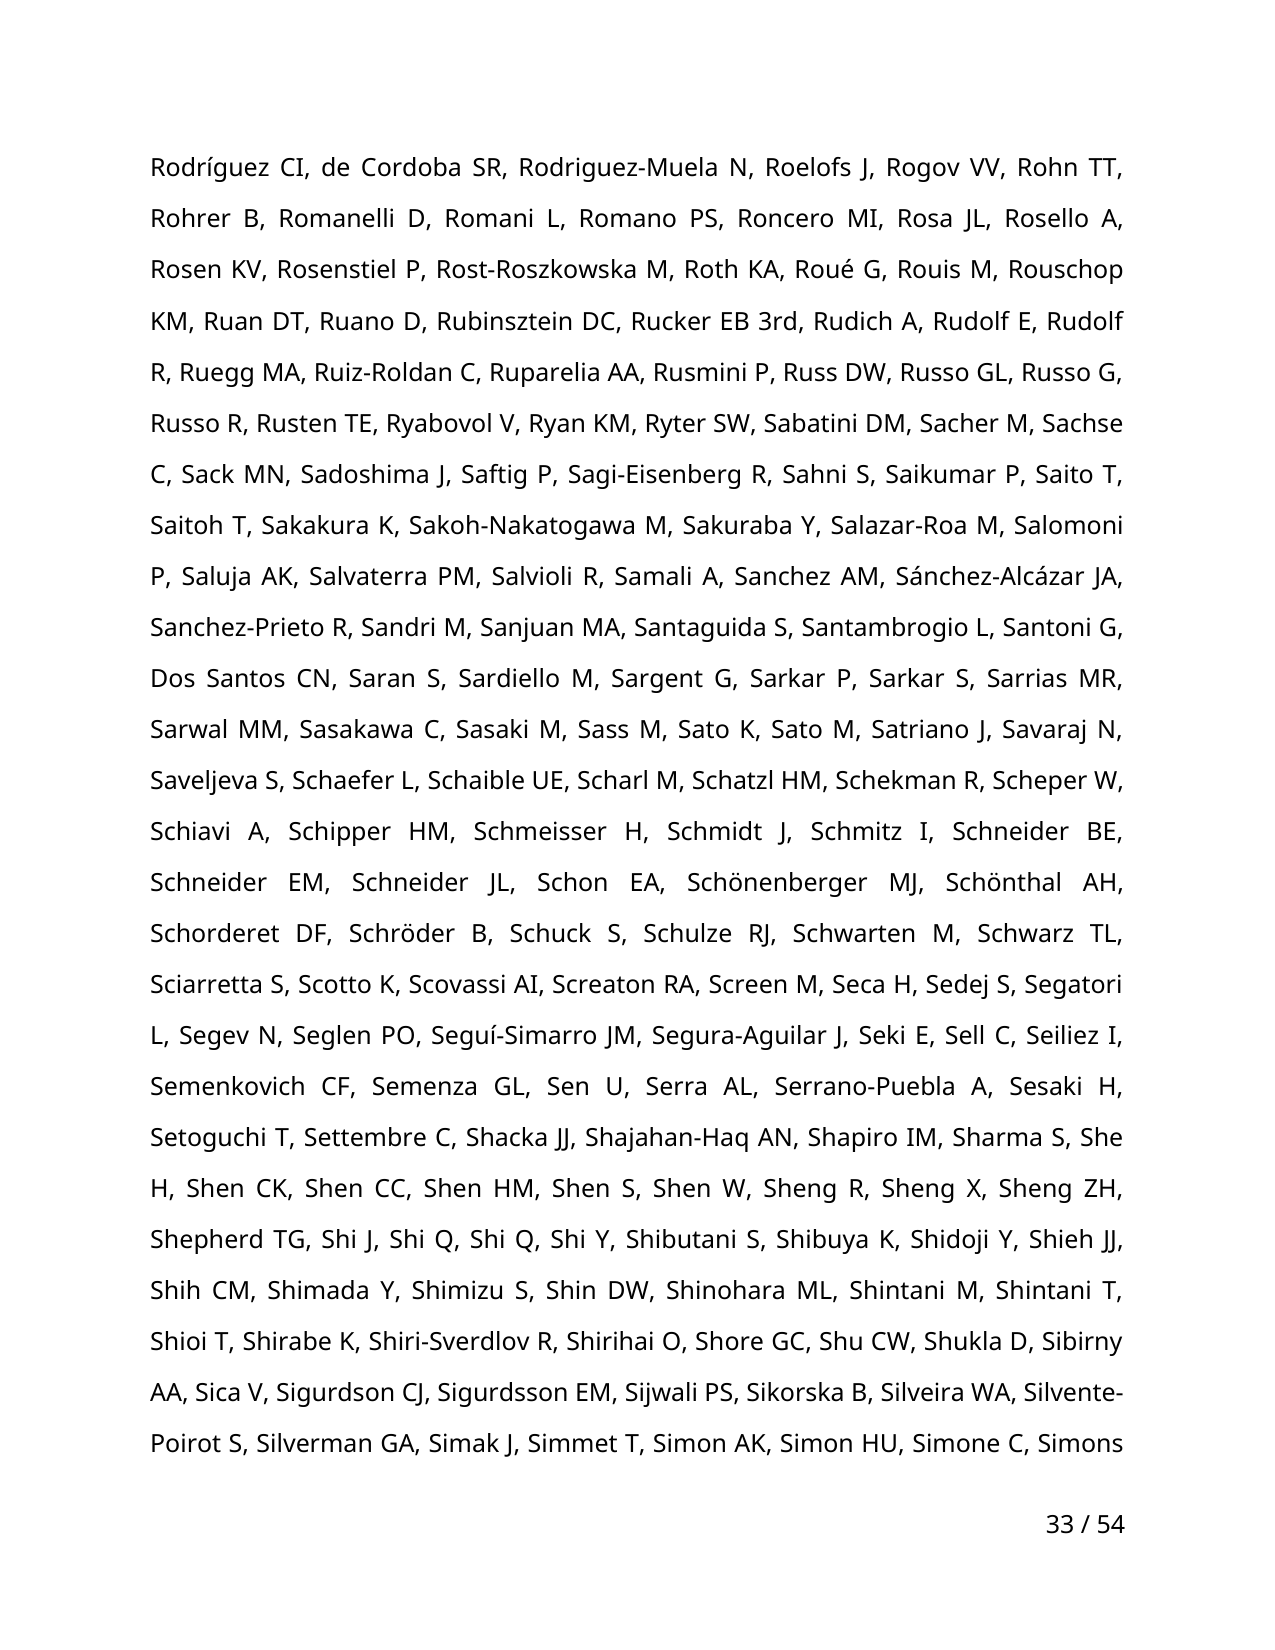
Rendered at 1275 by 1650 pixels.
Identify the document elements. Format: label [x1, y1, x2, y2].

text [150, 150, 1125, 1460]
